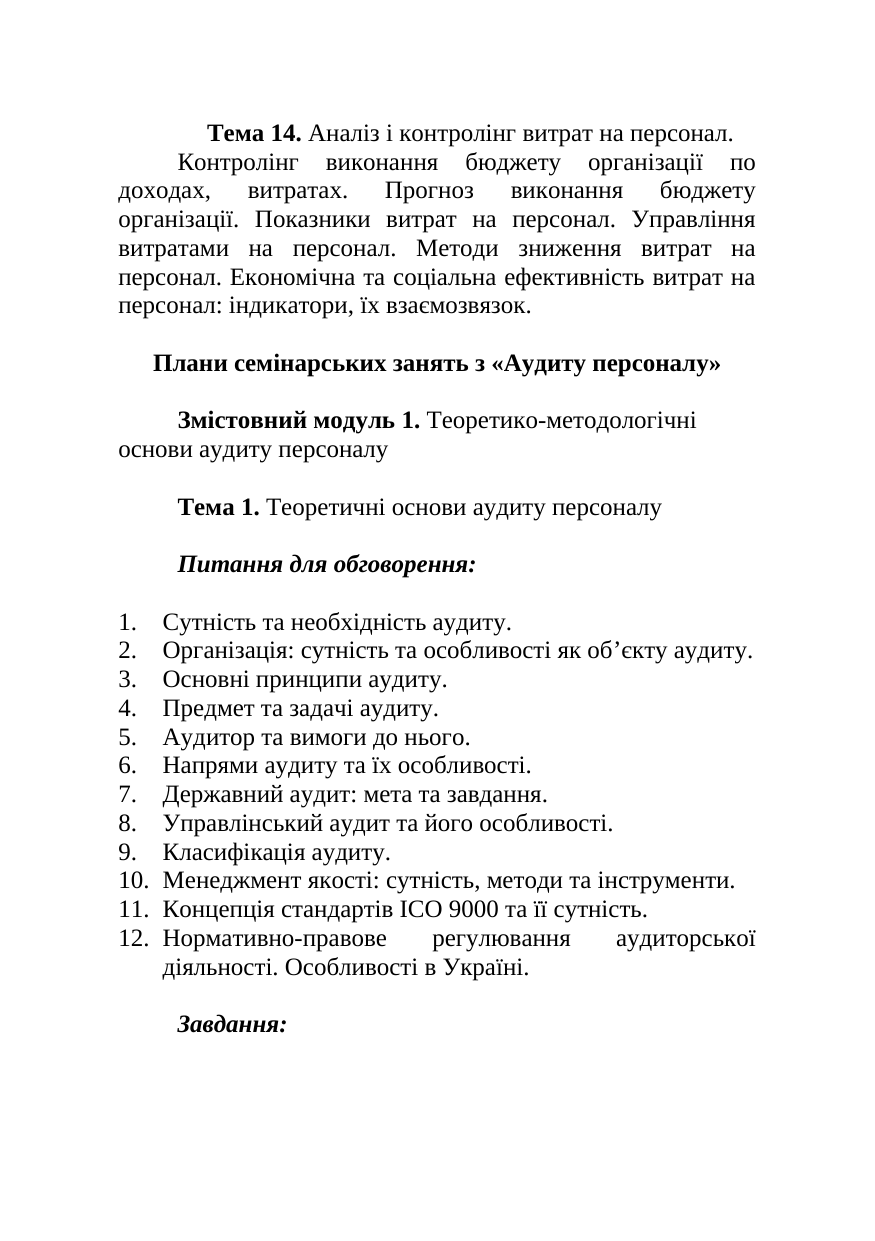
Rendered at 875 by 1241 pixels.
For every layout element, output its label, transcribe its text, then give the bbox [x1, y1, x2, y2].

list Класифікація аудиту. [118, 837, 756, 866]
list Сутність та необхідність аудиту. [118, 607, 756, 636]
text Тема 14. Аналіз і контролінг витрат на персонал. [118, 118, 756, 147]
list Управлінський аудит та його особливості. [118, 808, 756, 837]
text Питання для обговорення: [118, 549, 756, 578]
list Основні принципи аудиту. [118, 664, 756, 693]
list Предмет та задачі аудиту. [118, 693, 756, 722]
list Аудитор та вимоги до нього. [118, 722, 756, 751]
text Плани семінарських занять з «Аудиту персоналу» [118, 348, 756, 377]
list Державний аудит: мета та завдання. [118, 779, 756, 808]
list Концепція стандартів ІСО 9000 та її сутність. [118, 894, 756, 923]
list Нормативно-правове регулювання аудиторської діяльності. Особливості в Україні. [118, 923, 756, 981]
list Напрями аудиту та їх особливості. [118, 751, 756, 779]
text Змістовний модуль 1. Теоретико-методологічні основи аудиту персоналу [118, 406, 756, 463]
list Менеджмент якості: сутність, методи та інструменти. [118, 866, 756, 894]
text Контролінг виконання бюджету організації по доходах, витратах. Прогноз виконання бюджету організації. Показники витрат на персонал. Управління витратами на персонал. Методи зниження витрат на персонал. Економічна та соціальна ефективність витрат на персонал: індикатори, їх взаємозвязок. [118, 147, 756, 319]
text Тема 1. Теоретичні основи аудиту персоналу [118, 492, 756, 521]
text Завдання: [118, 1009, 756, 1038]
list Організація: сутність та особливості як об’єкту аудиту. [118, 636, 756, 664]
